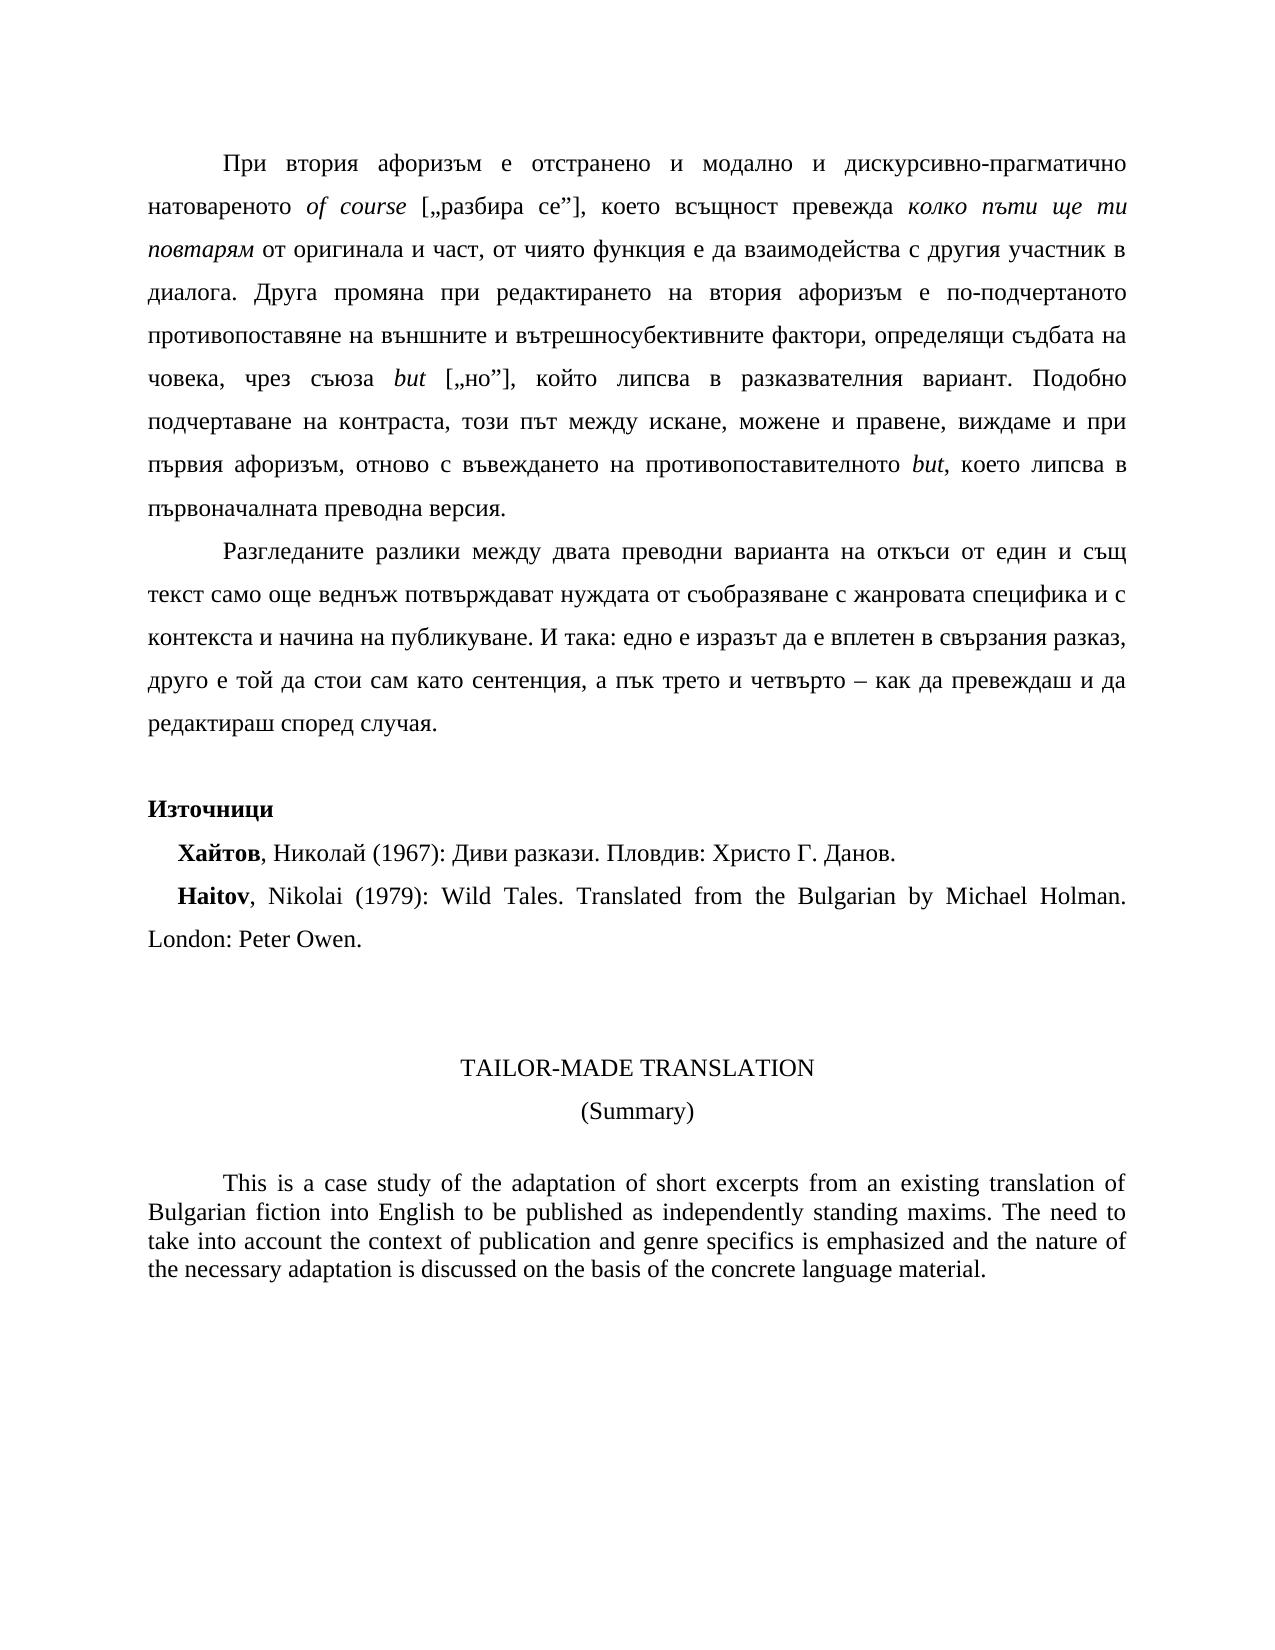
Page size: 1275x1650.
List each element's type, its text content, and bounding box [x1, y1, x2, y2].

text Източници [148, 794, 1127, 823]
text (Summary) [148, 1096, 1127, 1125]
text Разгледаните разлики между двата преводни варианта на откъси от един и същ текст само още веднъж потвърждават нуждата от съобразяване с жанровата специфика и с контекста и начина на публикуване. И така: едно е изразът да е вплетен в свързания разказ, друго е той да стои сам като сентенция, а пък трето и четвърто – как да превеждаш и да редактираш според случая. [148, 536, 1127, 737]
text При втория афоризъм е отстранено и модално и дискурсивно-прагматично натовареното of course [„разбира се”], което всъщност превежда колко пъти ще ти повтарям от оригинала и част, от чиято функция е да взаимодейства с другия участник в диалога. Друга промяна при редактирането на втория афоризъм е по-подчертаното противопоставяне на външните и вътрешносубективните фактори, определящи съдбата на човека, чрез съюза but [„но”], който липсва в разказвателния вариант. Подобно подчертаване на контраста, този път между искане, можене и правене, виждаме и при първия афоризъм, отново с въвеждането на противопоставителното but, което липсва в първоначалната преводна версия. [148, 148, 1127, 521]
text This is a case study of the adaptation of short excerpts from an existing translation of Bulgarian fiction into English to be published as independently standing maxims. The need to take into account the context of publication and genre specifics is emphasized and the nature of the necessary adaptation is discussed on the basis of the concrete language material. [148, 1168, 1127, 1283]
text Haitov, Nikolai (1979): Wild Tales. Translated from the Bulgarian by Michael Holman. London: Peter Owen. [148, 881, 1127, 953]
text TAILOR-MADE TRANSLATION [148, 1053, 1127, 1082]
text Хайтов, Николай (1967): Диви разкази. Пловдив: Христо Г. Данов. [148, 838, 1127, 866]
